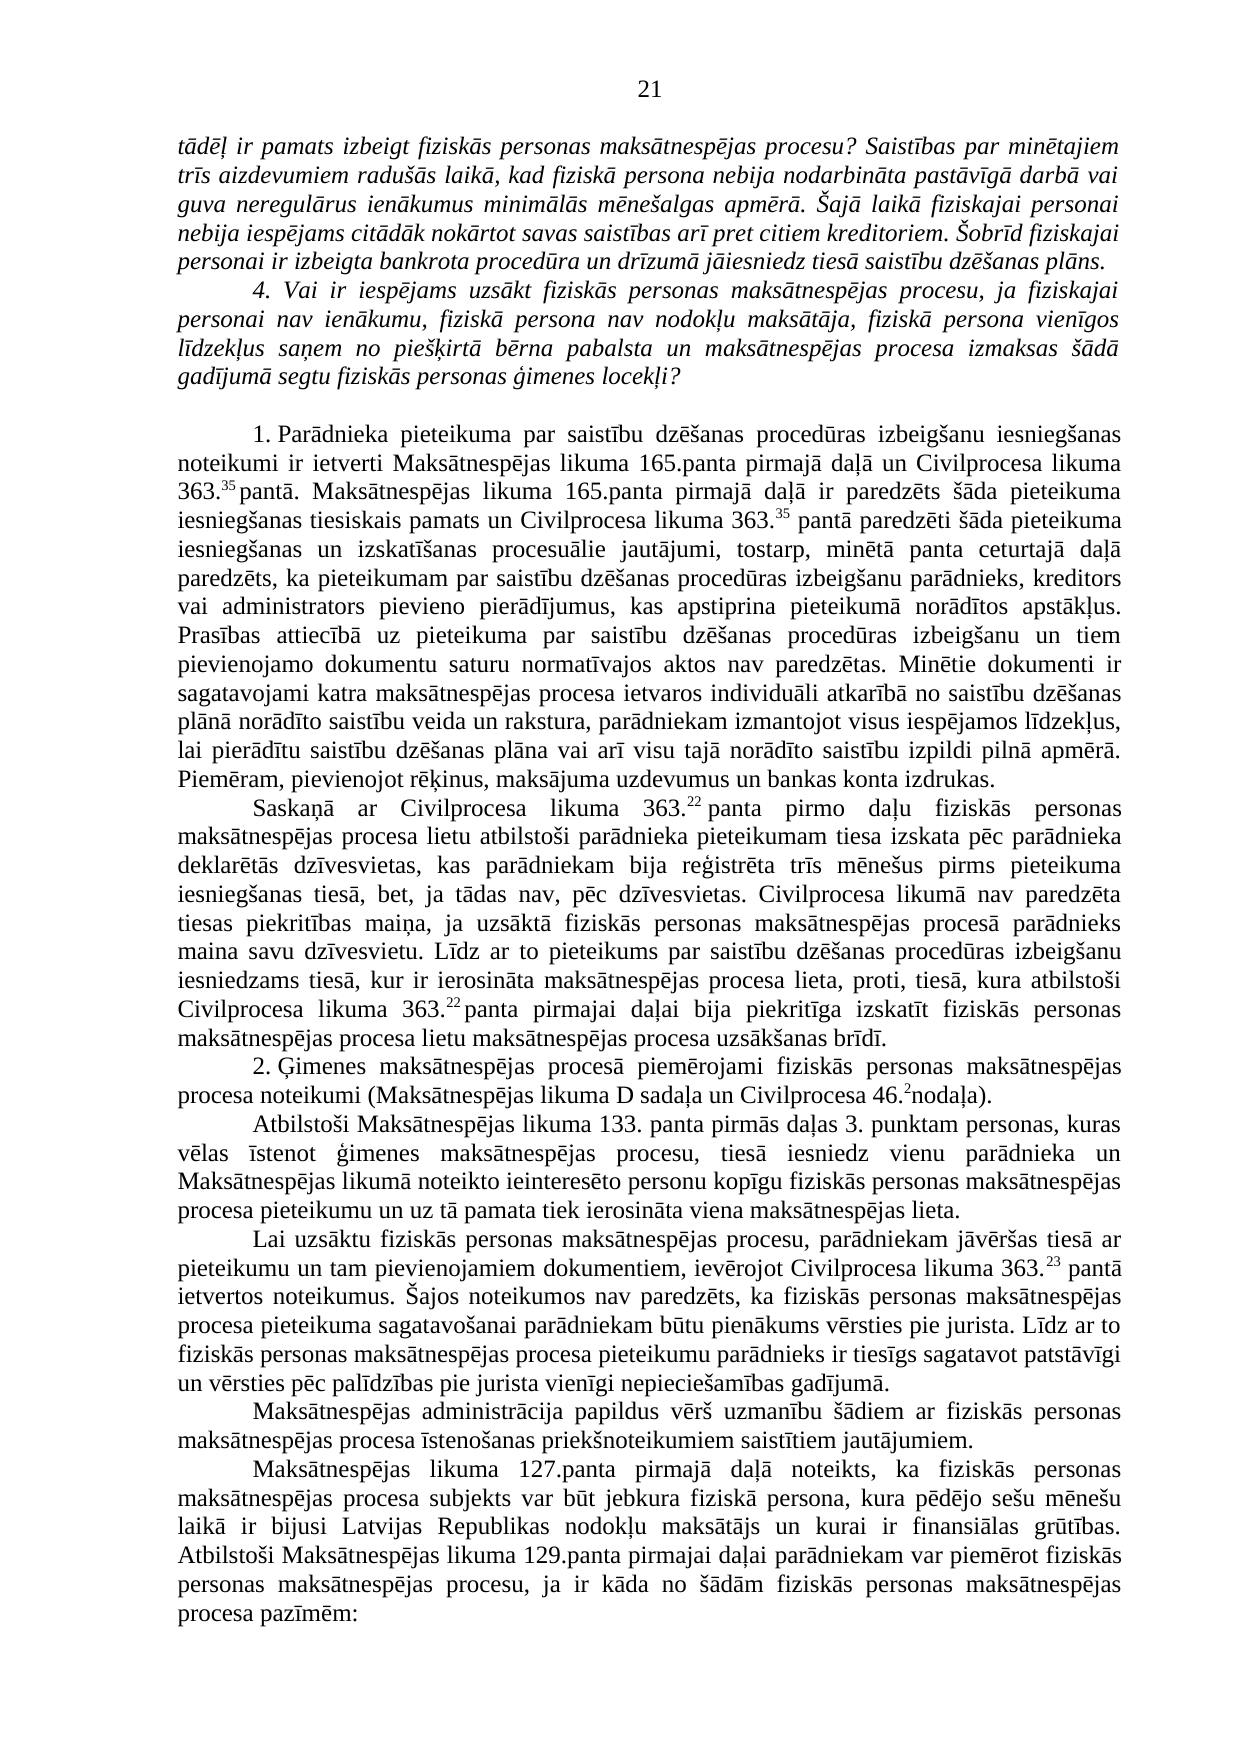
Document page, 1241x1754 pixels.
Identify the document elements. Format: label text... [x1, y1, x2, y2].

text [177, 131, 1122, 275]
text Atbilstoši Maksātnespējas likuma 133. panta pirmās daļas 3. punktam personas, kuras vēlas īstenot ģimenes maksātnespējas procesu, tiesā iesniedz vienu parādnieka un Maksātnespējas likumā noteikto ieinteresēto personu kopīgu fiziskās personas maksātnespējas procesa pieteikumu un uz tā pamata tiek ierosināta viena maksātnespējas lieta. [177, 1109, 1122, 1224]
text 2. Ģimenes maksātnespējas procesā piemērojami fiziskās personas maksātnespējas procesa noteikumi (Maksātnespējas likuma D sadaļa un Civilprocesa 46.2nodaļa). [177, 1051, 1122, 1109]
text 4. Vai ir iespējams uzsākt fiziskās personas maksātnespējas procesu, ja fiziskajai personai nav ienākumu, fiziskā persona nav nodokļu maksātāja, fiziskā persona vienīgos līdzekļus saņem no piešķirtā bērna pabalsta un maksātnespējas procesa izmaksas šādā gadījumā segtu fiziskās personas ģimenes locekļi? [177, 275, 1122, 390]
text Maksātnespējas administrācija papildus vērš uzmanību šādiem ar fiziskās personas maksātnespējas procesa īstenošanas priekšnoteikumiem saistītiem jautājumiem. [177, 1396, 1122, 1454]
text Lai uzsāktu fiziskās personas maksātnespējas procesu, parādniekam jāvēršas tiesā ar pieteikumu un tam pievienojamiem dokumentiem, ievērojot Civilprocesa likuma 363.23 pantā ietvertos noteikumus. Šajos noteikumos nav paredzēts, ka fiziskās personas maksātnespējas procesa pieteikuma sagatavošanai parādniekam būtu pienākums vērsties pie jurista. Līdz ar to fiziskās personas maksātnespējas procesa pieteikumu parādnieks ir tiesīgs sagatavot patstāvīgi un vērsties pēc palīdzības pie jurista vienīgi nepieciešamības gadījumā. [177, 1224, 1122, 1396]
text 1. Parādnieka pieteikuma par saistību dzēšanas procedūras izbeigšanu iesniegšanas noteikumi ir ietverti Maksātnespējas likuma 165.panta pirmajā daļā un Civilprocesa likuma 363.35 pantā. Maksātnespējas likuma 165.panta pirmajā daļā ir paredzēts šāda pieteikuma iesniegšanas tiesiskais pamats un Civilprocesa likuma 363.35 pantā paredzēti šāda pieteikuma iesniegšanas un izskatīšanas procesuālie jautājumi, tostarp, minētā panta ceturtajā daļā paredzēts, ka pieteikumam par saistību dzēšanas procedūras izbeigšanu parādnieks, kreditors vai administrators pievieno pierādījumus, kas apstiprina pieteikumā norādītos apstākļus. Prasības attiecībā uz pieteikuma par saistību dzēšanas procedūras izbeigšanu un tiem pievienojamo dokumentu saturu normatīvajos aktos nav paredzētas. Minētie dokumenti ir sagatavojami katra maksātnespējas procesa ietvaros individuāli atkarībā no saistību dzēšanas plānā norādīto saistību veida un rakstura, parādniekam izmantojot visus iespējamos līdzekļus, lai pierādītu saistību dzēšanas plāna vai arī visu tajā norādīto saistību izpildi pilnā apmērā. Piemēram, pievienojot rēķinus, maksājuma uzdevumus un bankas konta izdrukas. [177, 419, 1122, 793]
text Maksātnespējas likuma 127.panta pirmajā daļā noteikts, ka fiziskās personas maksātnespējas procesa subjekts var būt jebkura fiziskā persona, kura pēdējo sešu mēnešu laikā ir bijusi Latvijas Republikas nodokļu maksātājs un kurai ir finansiālas grūtības. Atbilstoši Maksātnespējas likuma 129.panta pirmajai daļai parādniekam var piemērot fiziskās personas maksātnespējas procesu, ja ir kāda no šādām fiziskās personas maksātnespējas procesa pazīmēm: [177, 1454, 1122, 1626]
text Saskaņā ar Civilprocesa likuma 363.22 panta pirmo daļu fiziskās personas maksātnespējas procesa lietu atbilstoši parādnieka pieteikumam tiesa izskata pēc parādnieka deklarētās dzīvesvietas, kas parādniekam bija reģistrēta trīs mēnešus pirms pieteikuma iesniegšanas tiesā, bet, ja tādas nav, pēc dzīvesvietas. Civilprocesa likumā nav paredzēta tiesas piekritības maiņa, ja uzsāktā fiziskās personas maksātnespējas procesā parādnieks maina savu dzīvesvietu. Līdz ar to pieteikums par saistību dzēšanas procedūras izbeigšanu iesniedzams tiesā, kur ir ierosināta maksātnespējas procesa lieta, proti, tiesā, kura atbilstoši Civilprocesa likuma 363.22 panta pirmajai daļai bija piekritīga izskatīt fiziskās personas maksātnespējas procesa lietu maksātnespējas procesa uzsākšanas brīdī. [177, 793, 1122, 1051]
